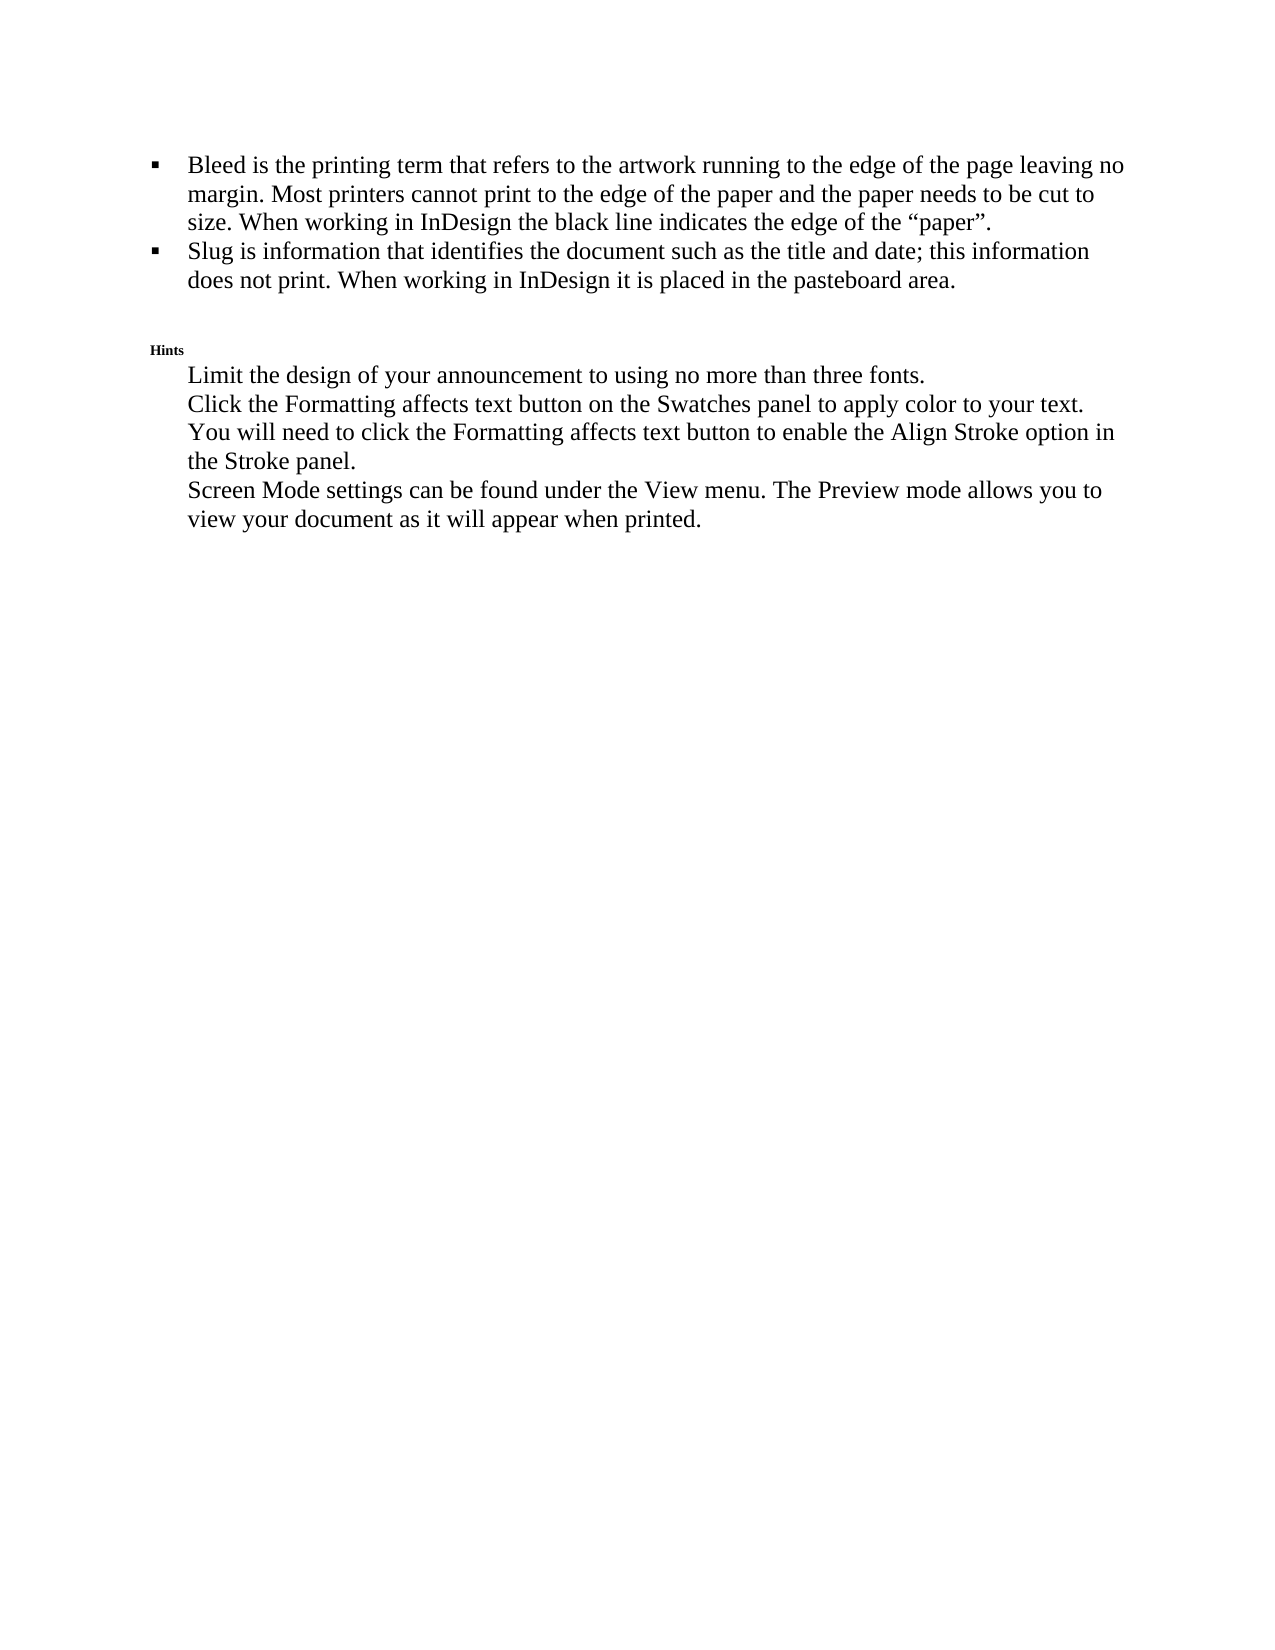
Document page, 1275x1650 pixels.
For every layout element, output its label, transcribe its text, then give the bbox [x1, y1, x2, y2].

text Click the Formatting affects text button on the Swatches panel to apply color to your text. [187, 389, 1125, 417]
text Screen Mode settings can be found under the View menu. The Preview mode allows you to view your document as it will appear when printed. [187, 475, 1125, 532]
text Slug is information that identifies the document such as the title and date; this information does not print. When working in InDesign it is placed in the pasteboard area. [150, 236, 1125, 294]
text Bleed is the printing term that refers to the artwork running to the edge of the page leaving no margin. Most printers cannot print to the edge of the paper and the paper needs to be cut to size. When working in InDesign the black line indicates the edge of the “paper”. [150, 150, 1125, 236]
text Hints [150, 325, 1126, 360]
text Limit the design of your announcement to using no more than three fonts. [187, 360, 1125, 389]
text You will need to click the Formatting affects text button to enable the Align Stroke option in the Stroke panel. [187, 417, 1125, 475]
